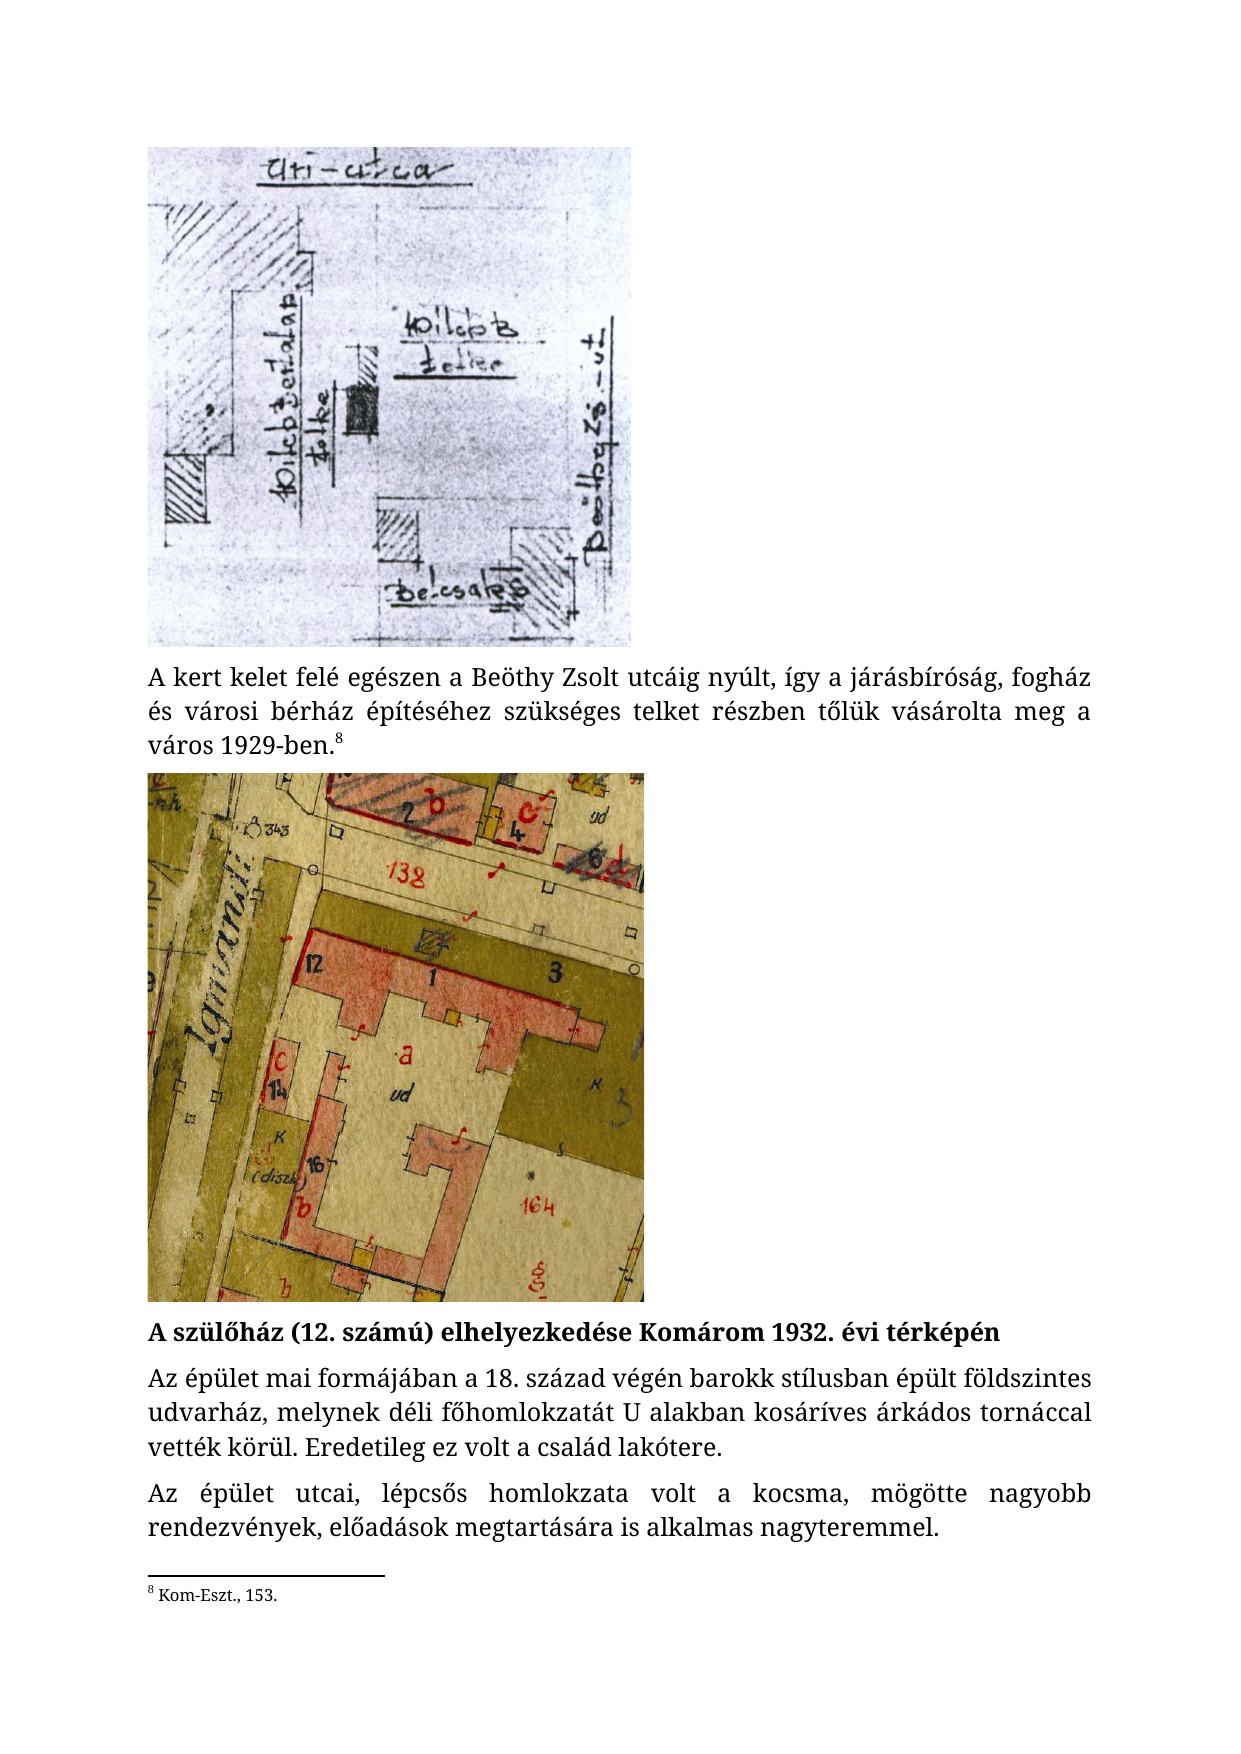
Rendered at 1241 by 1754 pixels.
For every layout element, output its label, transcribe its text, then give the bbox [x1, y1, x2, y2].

picture [147, 147, 632, 647]
picture [147, 773, 645, 1302]
text Az épület mai formájában a 18. század végén barokk stílusban épült földszintes udvarház, melynek déli főhomlokzatát U alakban kosáríves árkádos tornáccal vették körül. Eredetileg ez volt a család lakótere. [148, 1361, 1093, 1463]
text Az épület utcai, lépcsős homlokzata volt a kocsma, mögötte nagyobb rendezvények, előadások megtartására is alkalmas nagyteremmel. [148, 1476, 1093, 1544]
text A szülőház (12. számú) elhelyezkedése Komárom 1932. évi térképén [148, 1314, 1093, 1348]
text A kert kelet felé egészen a Beöthy Zsolt utcáig nyúlt, így a járásbíróság, fogház és városi bérház építéséhez szükséges telket részben tőlük vásárolta meg a város 1929-ben. [148, 659, 1093, 761]
